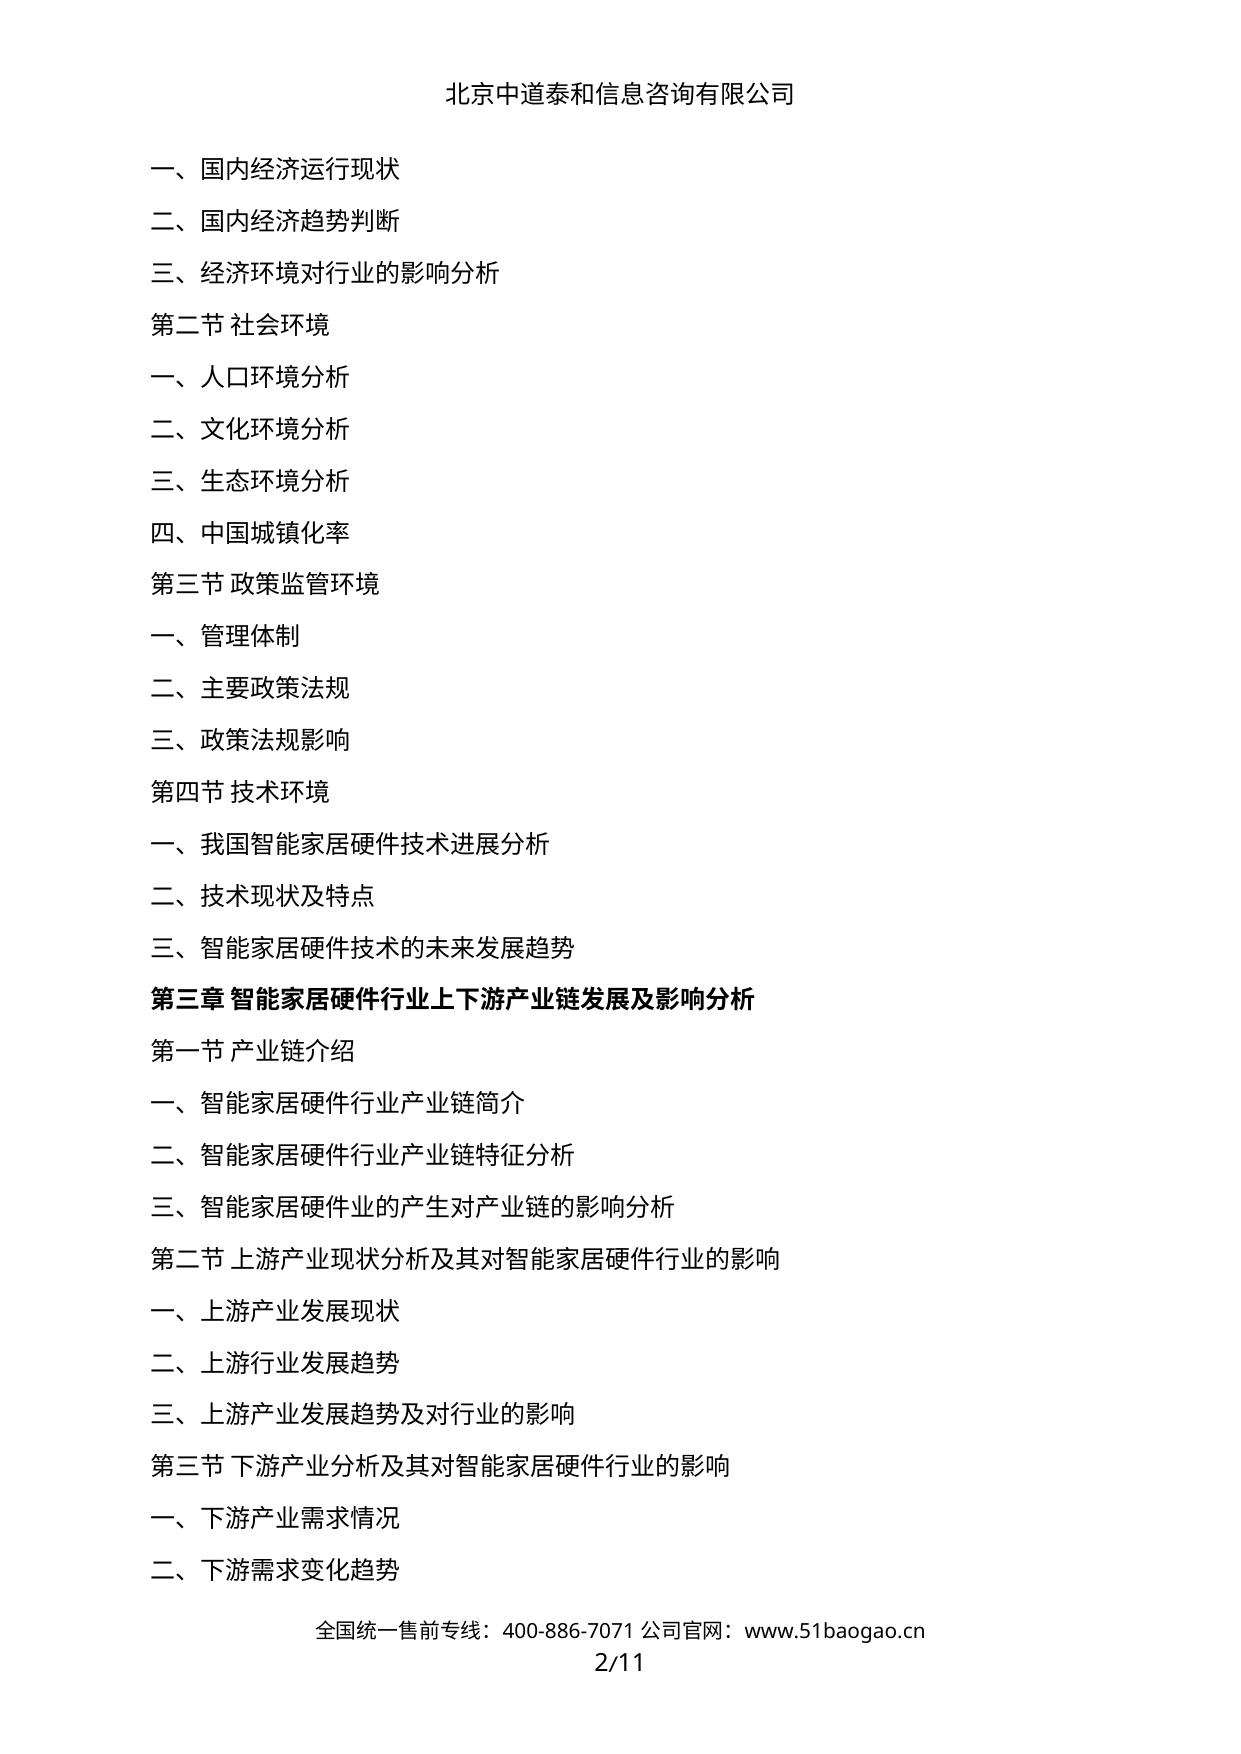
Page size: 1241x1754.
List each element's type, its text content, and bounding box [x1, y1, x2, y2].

text 第一节 产业链介绍 [150, 1032, 1090, 1068]
text 一、管理体制 [150, 617, 1090, 653]
text 三、经济环境对行业的影响分析 [150, 254, 1090, 290]
text 三、智能家居硬件业的产生对产业链的影响分析 [150, 1187, 1090, 1224]
text 一、下游产业需求情况 [150, 1499, 1090, 1535]
text 第四节 技术环境 [150, 772, 1090, 809]
text 三、政策法规影响 [150, 721, 1090, 757]
text 第三节 下游产业分析及其对智能家居硬件行业的影响 [150, 1447, 1090, 1483]
text 四、中国城镇化率 [150, 513, 1090, 549]
text 一、智能家居硬件行业产业链简介 [150, 1084, 1090, 1120]
text 一、国内经济运行现状 [150, 150, 1090, 186]
text 二、文化环境分析 [150, 409, 1090, 446]
text 第三节 政策监管环境 [150, 565, 1090, 601]
text 三、上游产业发展趋势及对行业的影响 [150, 1395, 1090, 1431]
text 一、我国智能家居硬件技术进展分析 [150, 824, 1090, 861]
text 二、技术现状及特点 [150, 876, 1090, 912]
text 三、生态环境分析 [150, 461, 1090, 497]
text 第三章 智能家居硬件行业上下游产业链发展及影响分析 [150, 980, 1090, 1016]
text 二、主要政策法规 [150, 669, 1090, 705]
text 二、下游需求变化趋势 [150, 1551, 1090, 1587]
text 一、人口环境分析 [150, 357, 1090, 394]
text 第二节 上游产业现状分析及其对智能家居硬件行业的影响 [150, 1239, 1090, 1276]
text 三、智能家居硬件技术的未来发展趋势 [150, 928, 1090, 964]
text 二、国内经济趋势判断 [150, 202, 1090, 238]
text 二、上游行业发展趋势 [150, 1343, 1090, 1379]
text 第二节 社会环境 [150, 306, 1090, 342]
text 一、上游产业发展现状 [150, 1291, 1090, 1327]
text 二、智能家居硬件行业产业链特征分析 [150, 1136, 1090, 1172]
